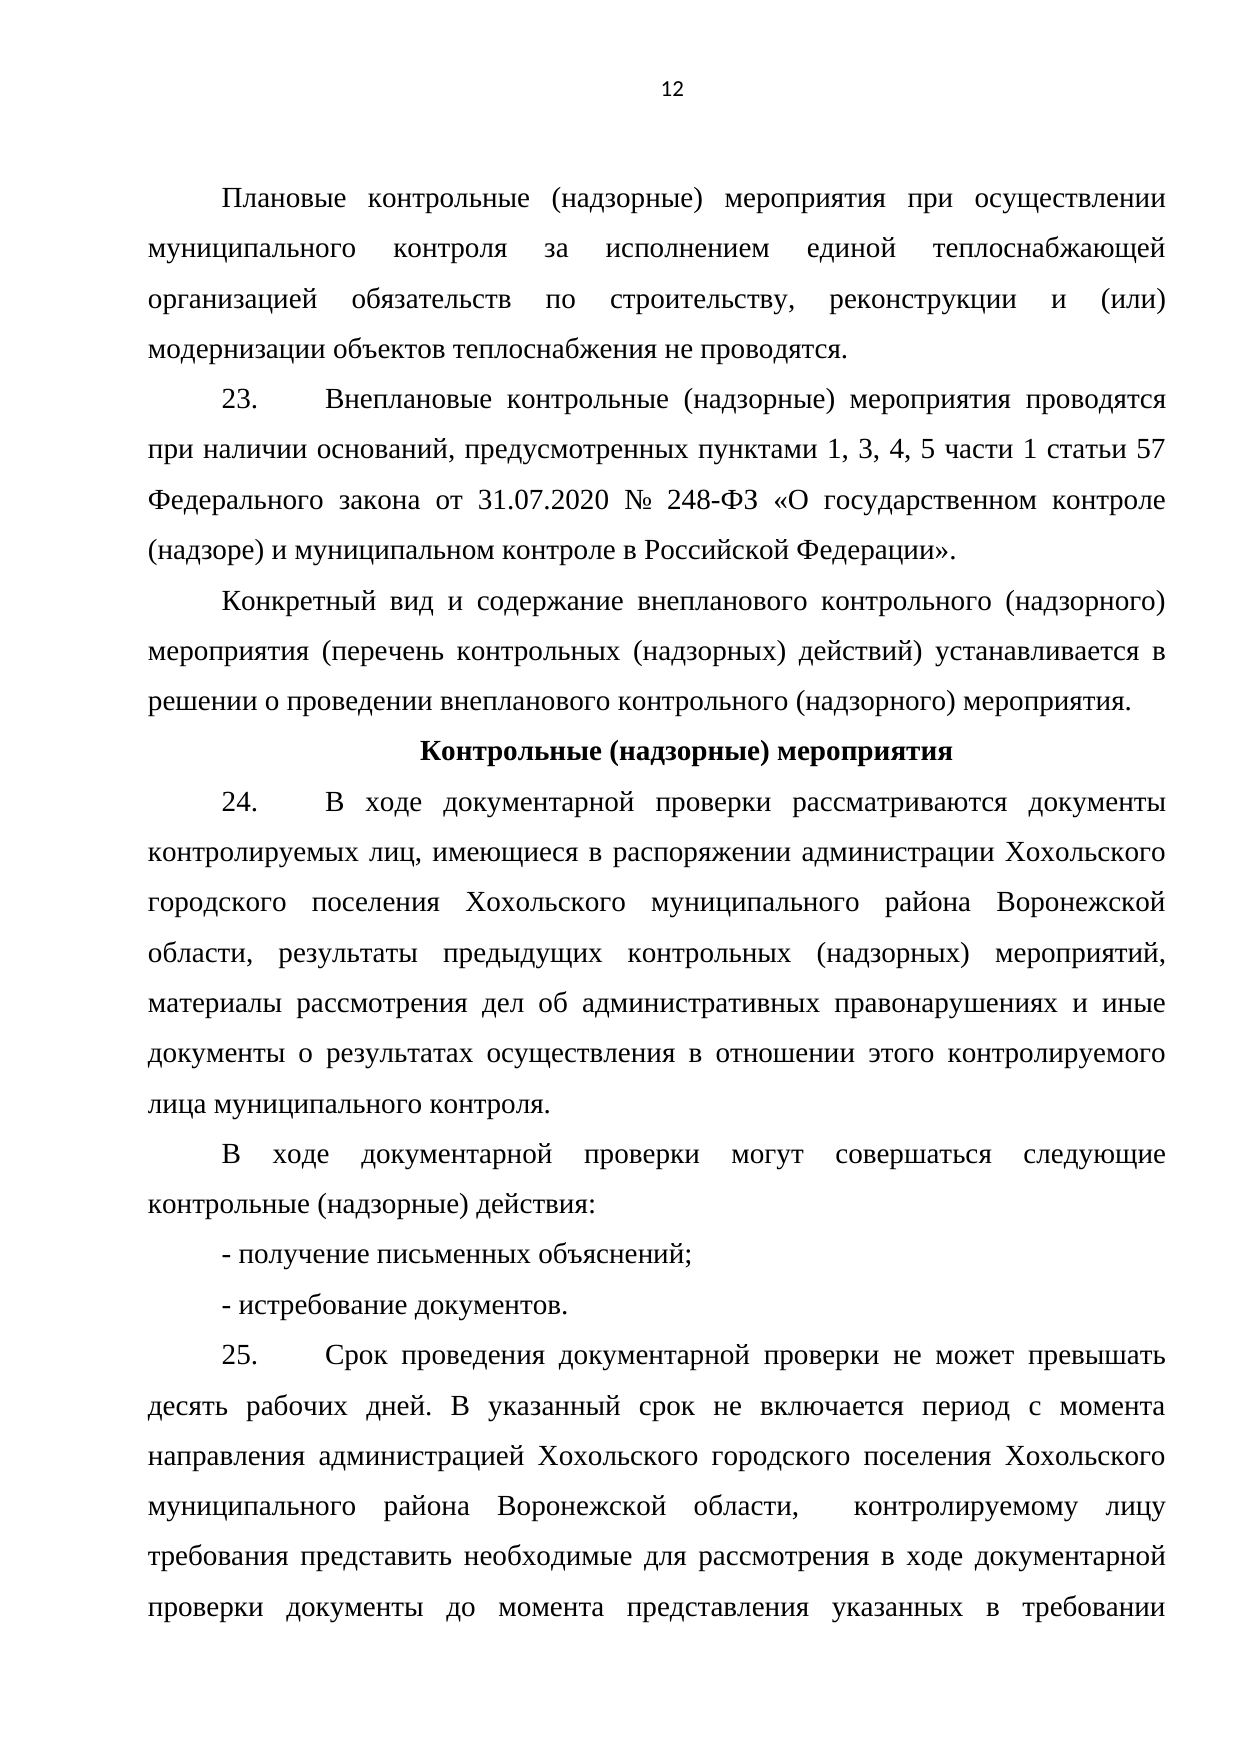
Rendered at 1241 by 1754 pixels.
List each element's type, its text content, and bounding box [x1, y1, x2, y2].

text В ходе документарной проверки могут совершаться следующие контрольные (надзорные) действия: [148, 1136, 1167, 1220]
text Плановые контрольные (надзорные) мероприятия при осуществлении муниципального контроля за исполнением единой теплоснабжающей организацией обязательств по строительству, реконструкции и (или) модернизации объектов теплоснабжения не проводятся. [148, 180, 1167, 364]
text - истребование документов. [148, 1287, 1167, 1321]
list Внеплановые контрольные (надзорные) мероприятия проводятся при наличии оснований, предусмотренных пунктами 1, 3, 4, 5 части 1 статьи 57 Федерального закона от 31.07.2020 № 248-ФЗ «О государственном контроле (надзоре) и муниципальном контроле в Российской Федерации». [148, 381, 1167, 566]
text Контрольные (надзорные) мероприятия [207, 733, 1167, 767]
text - получение письменных объяснений; [148, 1237, 1167, 1270]
list В ходе документарной проверки рассматриваются документы контролируемых лиц, имеющиеся в распоряжении администрации Хохольского городского поселения Хохольского муниципального района Воронежской области, результаты предыдущих контрольных (надзорных) мероприятий, материалы рассмотрения дел об административных правонарушениях и иные документы о результатах осуществления в отношении этого контролируемого лица муниципального контроля. [148, 784, 1167, 1119]
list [148, 1337, 1167, 1622]
text Конкретный вид и содержание внепланового контрольного (надзорного) мероприятия (перечень контрольных (надзорных) действий) устанавливается в решении о проведении внепланового контрольного (надзорного) мероприятия. [148, 583, 1167, 717]
